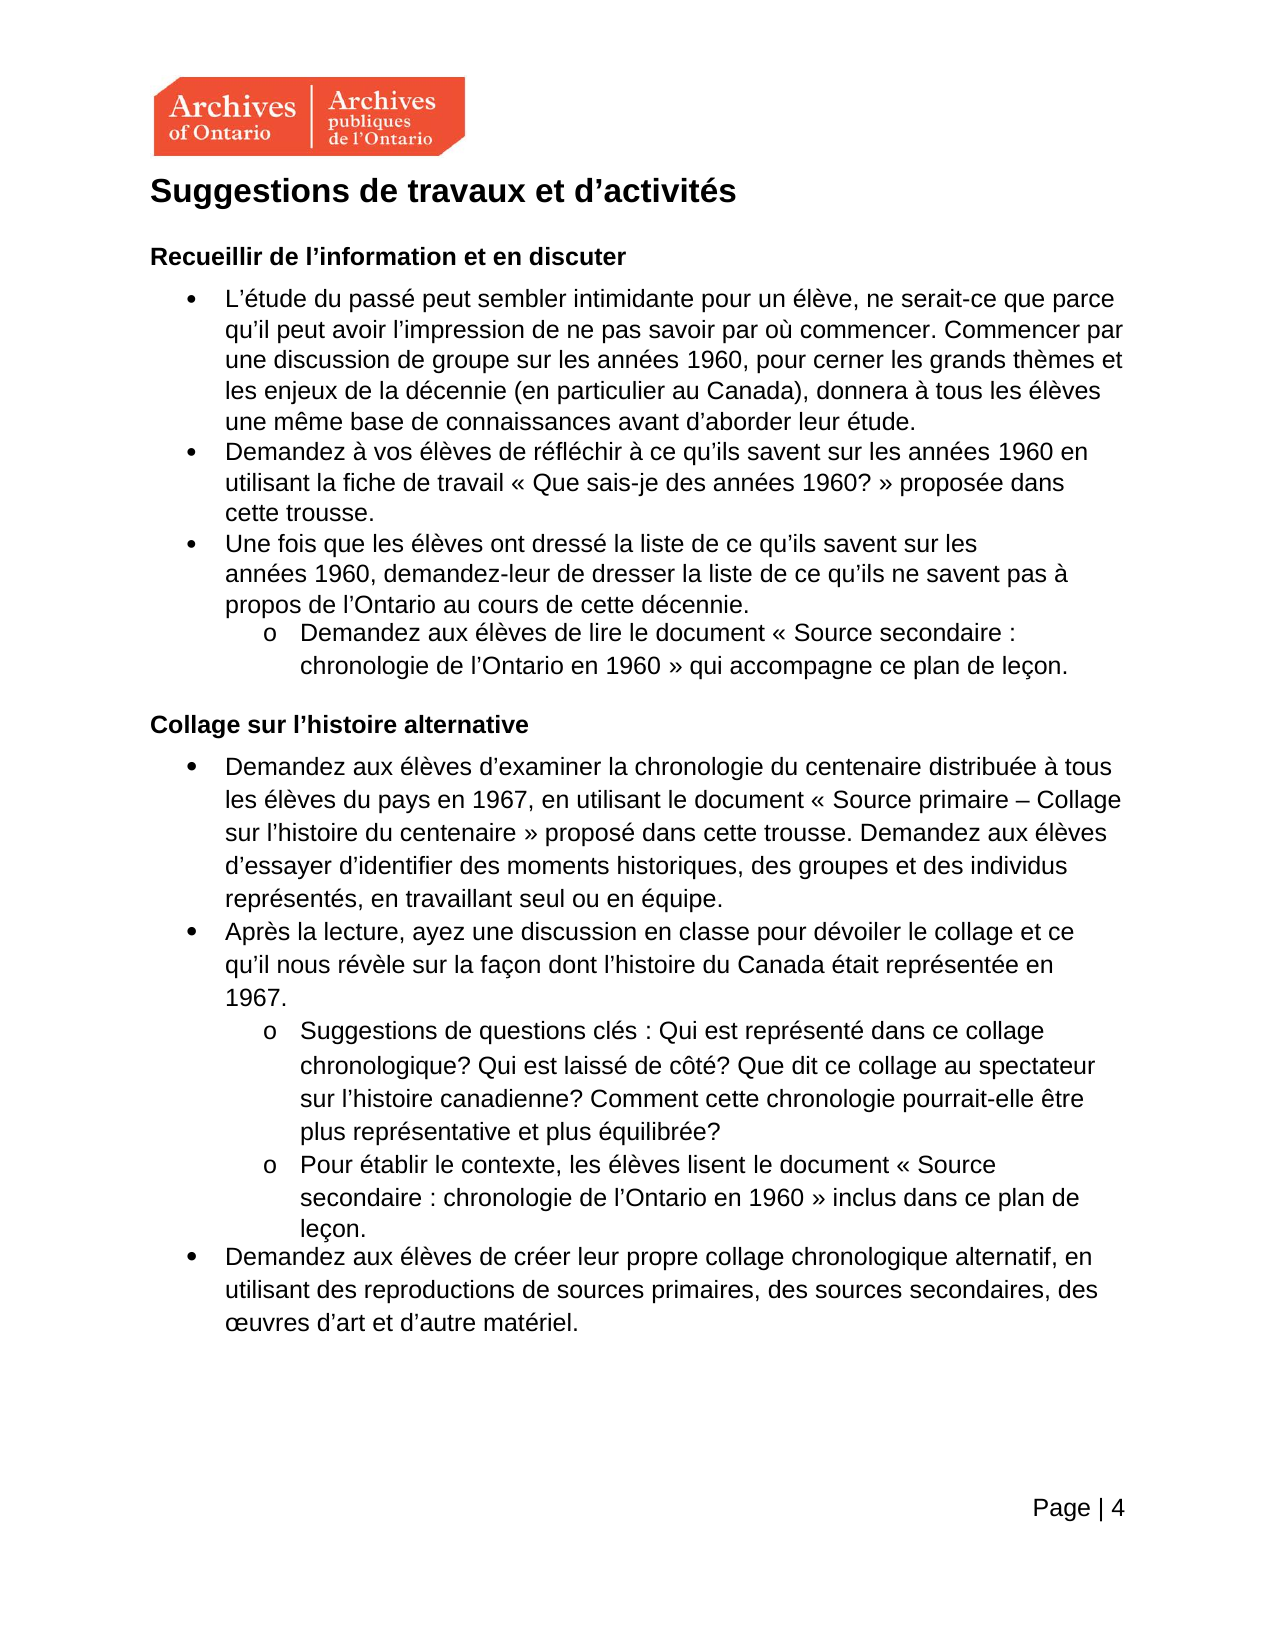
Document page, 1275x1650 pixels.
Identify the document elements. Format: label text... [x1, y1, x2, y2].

list Suggestions de questions clés : Qui est représenté dans ce collage chronologique? Qui est laissé de côté? Que dit ce collage au spectateur sur l’histoire canadienne? Comment cette chronologie pourrait-elle être plus représentative et plus équilibrée? [262, 1016, 1123, 1146]
subtitle Suggestions de travaux et d’activités [150, 171, 1125, 210]
list Demandez aux élèves d’examiner la chronologie du centenaire distribuée à tous les élèves du pays en 1967, en utilisant le document « Source primaire – Collage sur l’histoire du centenaire » proposé dans cette trousse. Demandez aux élèves d’essayer d’identifier des moments historiques, des groupes et des individus représentés, en travaillant seul ou en équipe. [187, 752, 1123, 913]
subtitle Collage sur l’histoire alternative [150, 710, 1125, 739]
list Une fois que les élèves ont dressé la liste de ce qu’ils savent sur les années 1960, demandez-leur de dresser la liste de ce qu’ils ne savent pas à propos de l’Ontario au cours de cette décennie. [187, 527, 1125, 618]
list Demandez à vos élèves de réfléchir à ce qu’ils savent sur les années 1960 en utilisant la fiche de travail « Que sais-je des années 1960? » proposée dans cette trousse. [187, 435, 1125, 527]
list L’étude du passé peut sembler intimidante pour un élève, ne serait-ce que parce qu’il peut avoir l’impression de ne pas savoir par où commencer. Commencer par une discussion de groupe sur les années 1960, pour cerner les grands thèmes et les enjeux de la décennie (en particulier au Canada), donnera à tous les élèves une même base de connaissances avant d’aborder leur étude. [187, 283, 1125, 435]
list Après la lecture, ayez une discussion en classe pour dévoiler le collage et ce qu’il nous révèle sur la façon dont l’histoire du Canada était représentée en 1967. [187, 917, 1123, 1012]
list Pour établir le contexte, les élèves lisent le document « Source secondaire : chronologie de l’Ontario en 1960 » inclus dans ce plan de leçon. [262, 1150, 1125, 1242]
subtitle Recueillir de l’information et en discuter [150, 241, 1125, 270]
list Demandez aux élèves de créer leur propre collage chronologique alternatif, en utilisant des reproductions de sources primaires, des sources secondaires, des œuvres d’art et d’autre matériel. [187, 1242, 1123, 1337]
list Demandez aux élèves de lire le document « Source secondaire : chronologie de l’Ontario en 1960 » qui accompagne ce plan de leçon. [262, 618, 1125, 680]
picture [150, 75, 468, 159]
